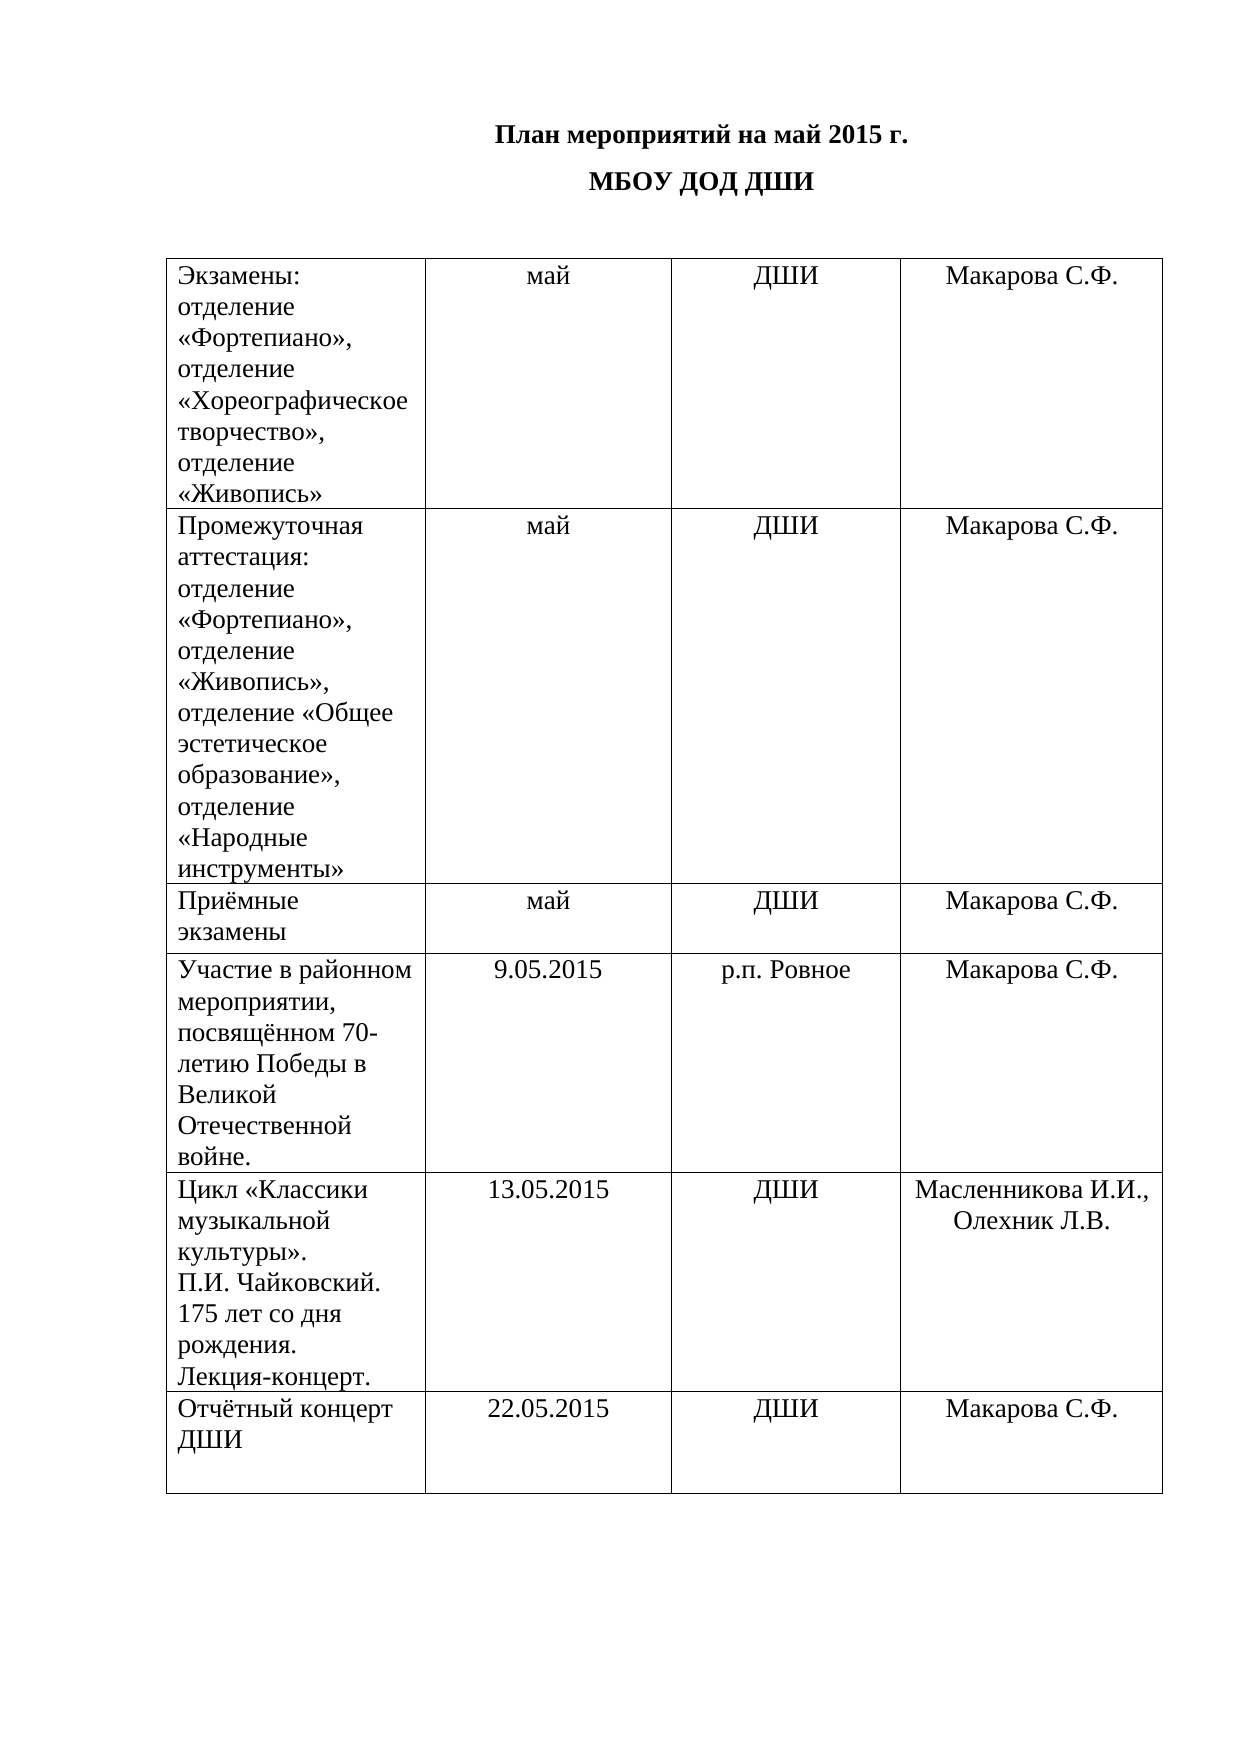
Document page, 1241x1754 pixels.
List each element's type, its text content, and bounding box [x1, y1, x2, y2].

table_cell р.п. Ровное [672, 954, 900, 1172]
table_cell Цикл «Классики музыкальной культуры». П.И. Чайковский. 175 лет со дня рождения. Лекция-концерт. [167, 1173, 425, 1391]
table_header Экзамены: отделение «Фортепиано», отделение «Хореографическое творчество», отделение «Живопись» [167, 259, 425, 508]
table_cell Промежуточная аттестация: отделение «Фортепиано», отделение «Живопись», отделение «Общее эстетическое образование», отделение «Народные инструменты» [167, 509, 425, 883]
table_cell Макарова С.Ф. [901, 509, 1162, 883]
table_header май [426, 259, 671, 508]
table_cell 13.05.2015 [426, 1173, 671, 1391]
table_cell Отчётный концерт ДШИ [167, 1392, 425, 1493]
table_cell Макарова С.Ф. [901, 954, 1162, 1172]
text МБОУ ДОД ДШИ [177, 165, 1152, 196]
table_cell май [426, 509, 671, 883]
table_cell ДШИ [672, 1392, 900, 1493]
table_cell 9.05.2015 [426, 954, 671, 1172]
table_cell май [426, 884, 671, 953]
table_cell ДШИ [672, 509, 900, 883]
table_header Макарова С.Ф. [901, 259, 1162, 508]
table_cell Макарова С.Ф. [901, 884, 1162, 953]
table_header ДШИ [672, 259, 900, 508]
text План мероприятий на май 2015 г. [177, 118, 1152, 149]
table_cell Макарова С.Ф. [901, 1392, 1162, 1493]
table_cell ДШИ [672, 1173, 900, 1391]
table_cell 22.05.2015 [426, 1392, 671, 1493]
table_cell Приёмные экзамены [167, 884, 425, 953]
table_cell ДШИ [672, 884, 900, 953]
table_cell Масленникова И.И., Олехник Л.В. [901, 1173, 1162, 1391]
table_cell Участие в районном мероприятии, посвящённом 70-летию Победы в Великой Отечественной войне. [167, 954, 425, 1172]
